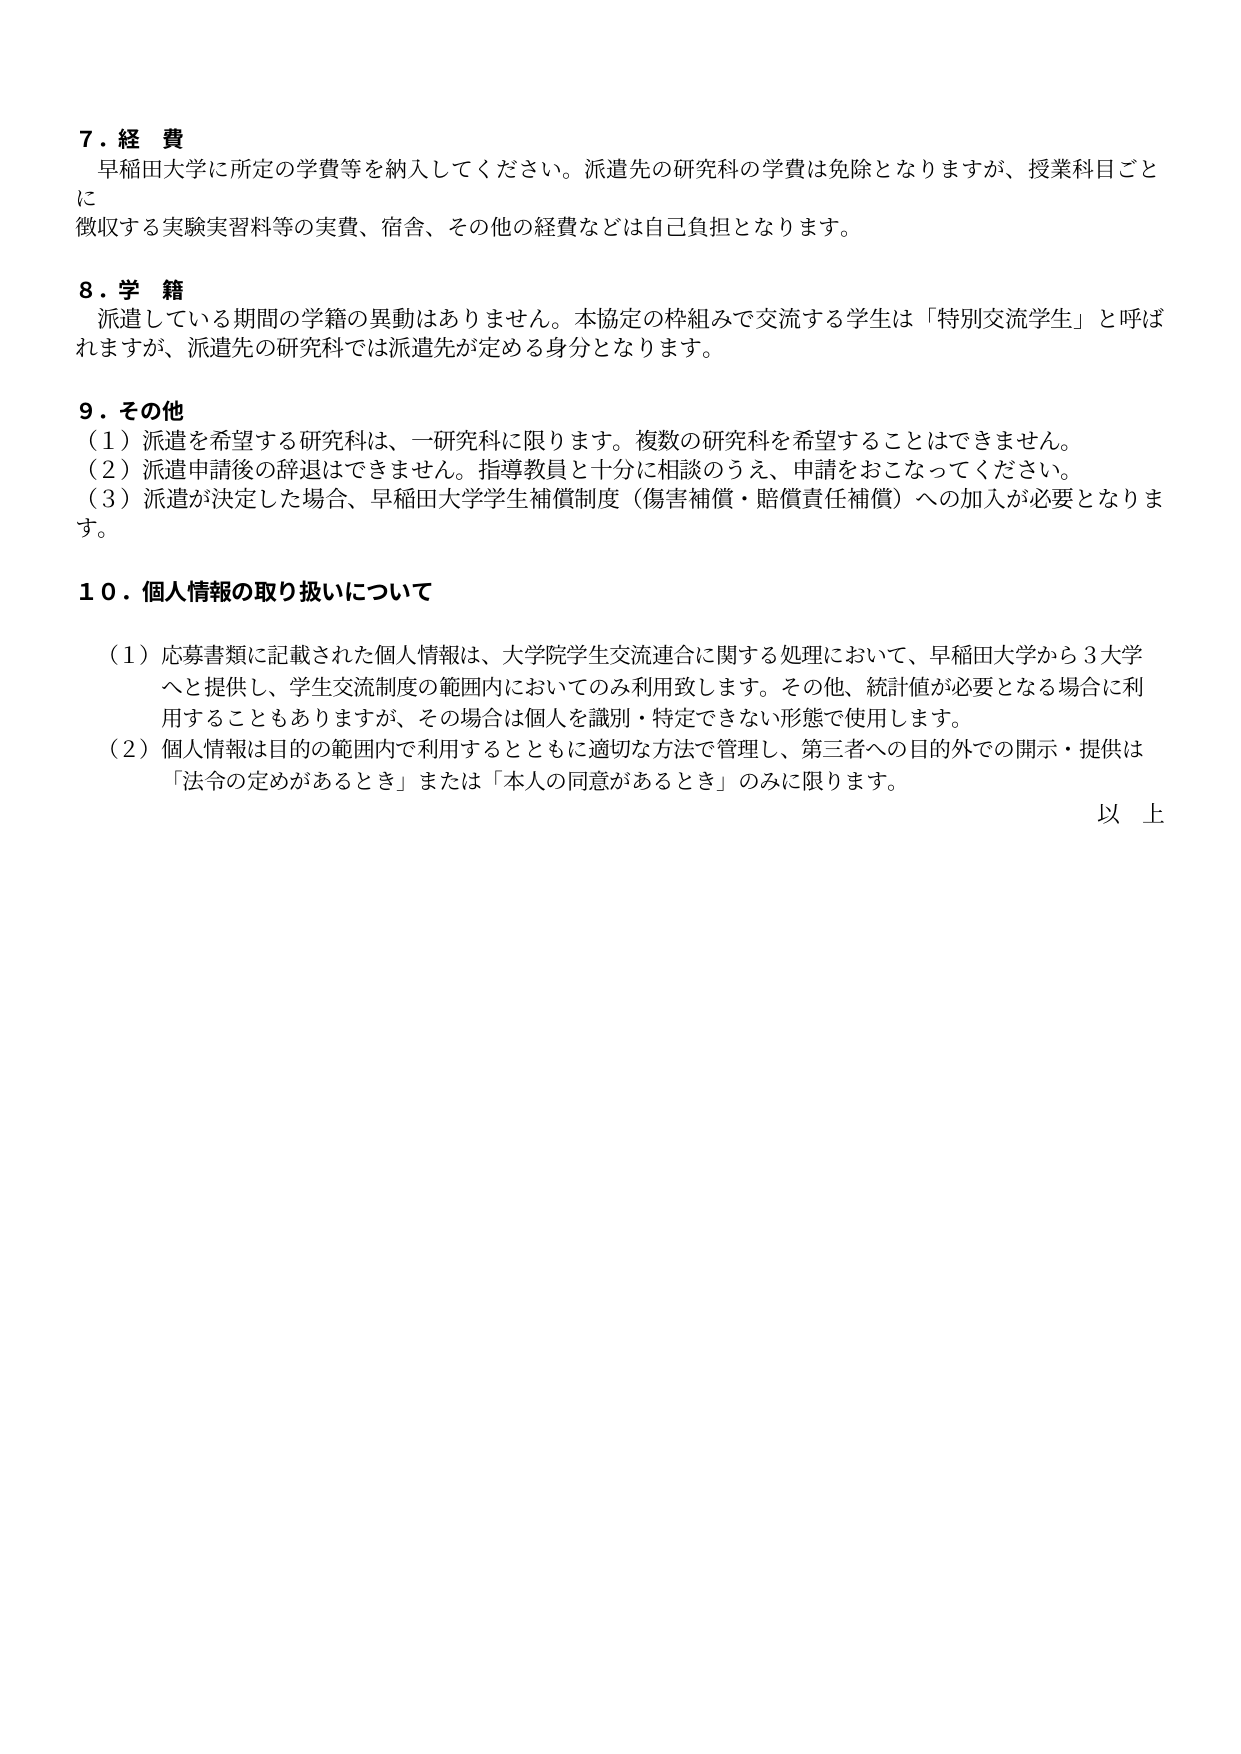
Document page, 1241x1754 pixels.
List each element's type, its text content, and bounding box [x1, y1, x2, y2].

text 早稲田大学に所定の学費等を納入してください。派遣先の研究科の学費は免除となりますが、授業科目ごとに [75, 154, 1165, 212]
text 派遣している期間の学籍の異動はありません。本協定の枠組みで交流する学生は「特別交流学生」と呼ばれますが、派遣先の研究科では派遣先が定める身分となります。 [75, 304, 1165, 363]
text ９．その他 [75, 394, 1165, 426]
text （１）派遣を希望する研究科は、一研究科に限ります。複数の研究科を希望することはできません。 [75, 426, 1165, 455]
text ８．学 籍 [75, 273, 1165, 304]
text 以 上 [75, 796, 1165, 828]
text ７．経 費 [75, 122, 1165, 154]
text 徴収する実験実習料等の実費、宿舎、その他の経費などは自己負担となります。 [75, 212, 1165, 241]
text （１）応募書類に記載された個人情報は、大学院学生交流連合に関する処理において、早稲田大学から３大学へと提供し、学生交流制度の範囲内においてのみ利用致します。その他、統計値が必要となる場合に利用することもありますが、その場合は個人を識別・特定できない形態で使用します。 [97, 638, 1146, 733]
text （２）派遣申請後の辞退はできません。指導教員と十分に相談のうえ、申請をおこなってください。 [75, 455, 1165, 484]
text （３）派遣が決定した場合、早稲田大学学生補償制度（傷害補償・賠償責任補償）への加入が必要となります。 [75, 484, 1165, 542]
text （２）個人情報は目的の範囲内で利用するとともに適切な方法で管理し、第三者への目的外での開示・提供は「法令の定めがあるとき」または「本人の同意があるとき」のみに限ります。 [97, 733, 1146, 796]
text １０．個人情報の取り扱いについて [75, 574, 1165, 607]
